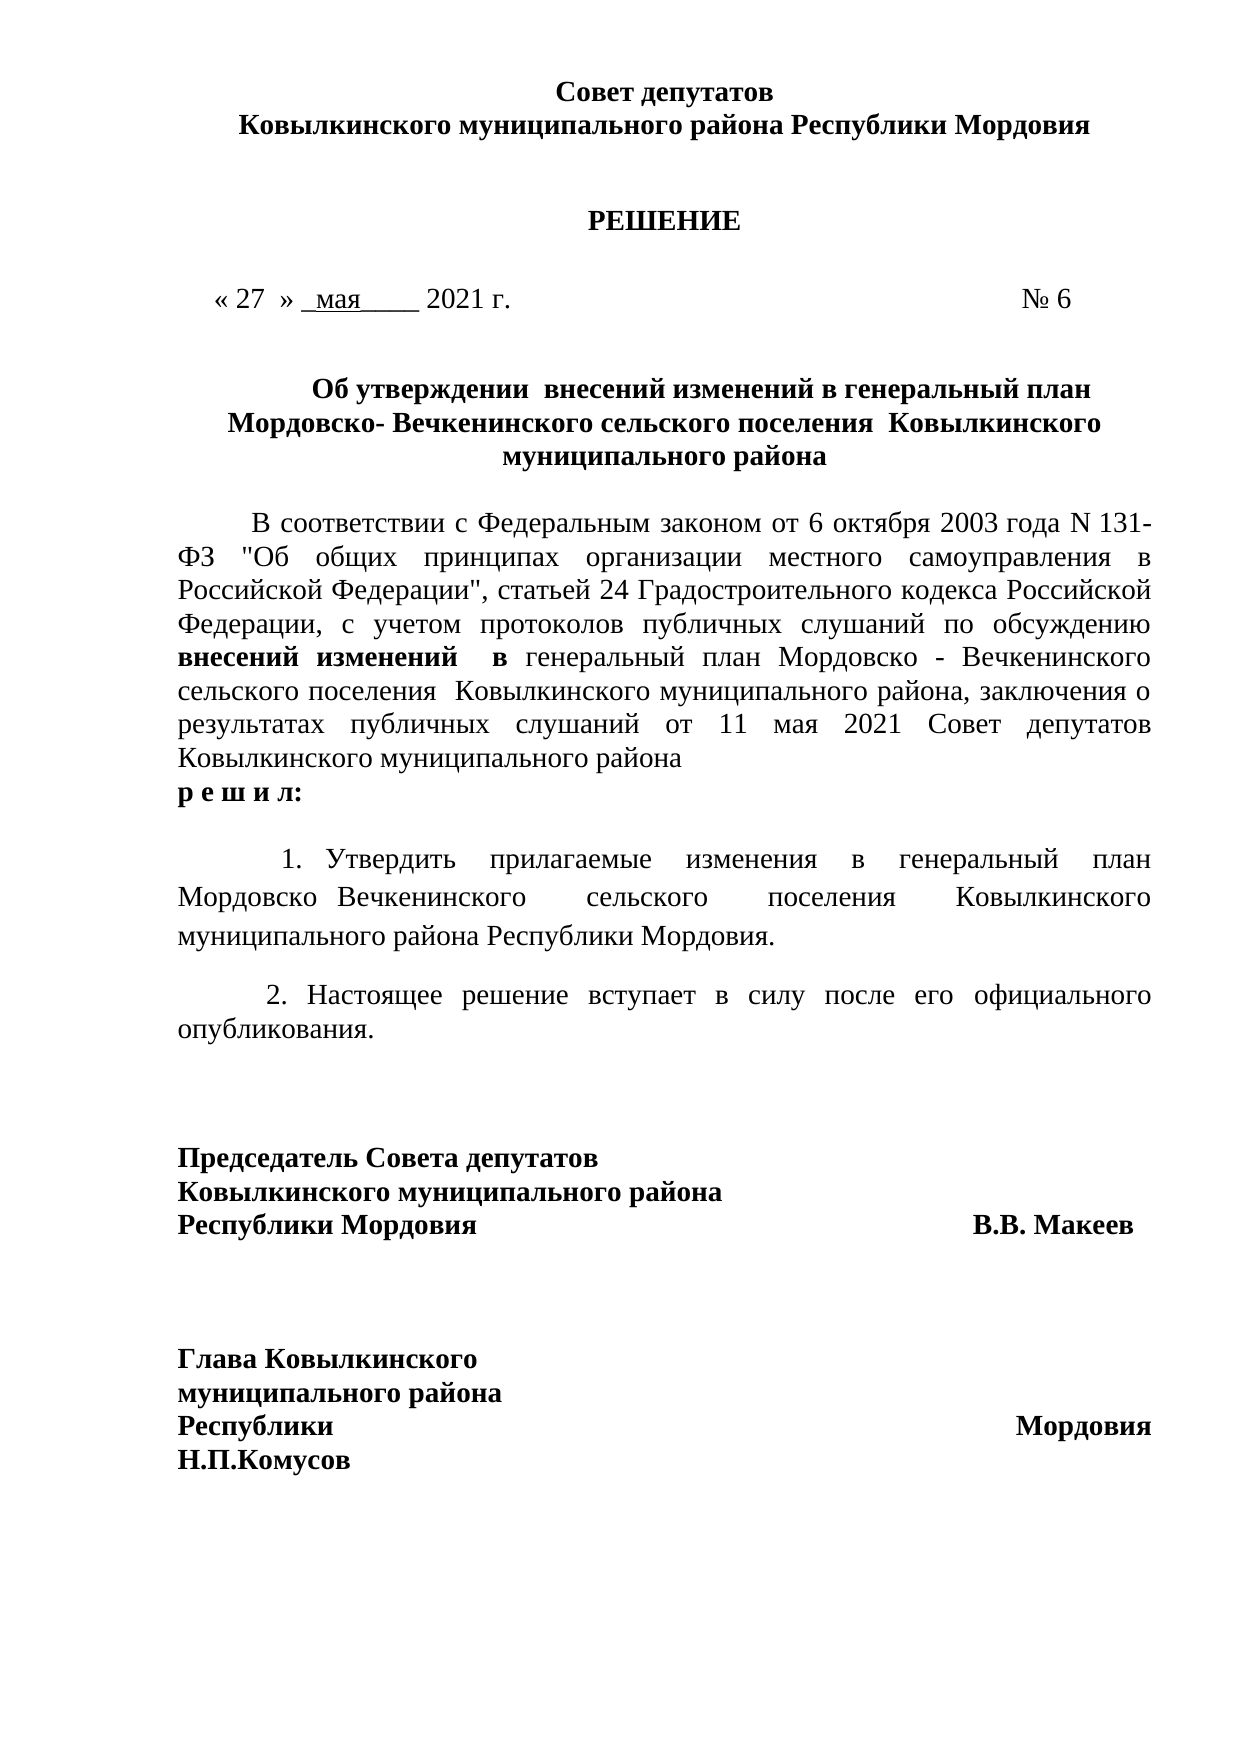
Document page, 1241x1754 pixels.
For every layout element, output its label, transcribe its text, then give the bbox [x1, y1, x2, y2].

text Председатель Совета депутатов [177, 1140, 1152, 1174]
text Ковылкинского муниципального района [177, 1174, 1152, 1207]
text « 27 » _мая____ 2021 г. № 6 [177, 282, 1152, 315]
list Утвердить прилагаемые изменения в генеральный план Мордовско Вечкенинского сельского поселения Ковылкинского муниципального района Республики Мордовия. [177, 841, 1152, 951]
text Республики Мордовия Н.П.Комусов [177, 1408, 1152, 1476]
text р е ш и л: [177, 774, 1152, 807]
text В соответствии с Федеральным законом от 6 октября 2003 года N 131-ФЗ "Об общих принципах организации местного самоуправления в Российской Федерации", статьей 24 Градостроительного кодекса Российской Федерации, с учетом протоколов публичных слушаний по обсуждению внесений изменений в генеральный план Мордовско - Вечкенинского сельского поселения Ковылкинского муниципального района, заключения о результатах публичных слушаний от 11 мая 2021 Совет депутатов Ковылкинского муниципального района [177, 505, 1152, 774]
text Глава Ковылкинского [177, 1341, 1152, 1375]
text Республики Мордовия В.В. Макеев [177, 1207, 1152, 1241]
text муниципального района [177, 1375, 1152, 1408]
text 2. Настоящее решение вступает в силу после его официального опубликования. [177, 977, 1152, 1044]
text Ковылкинского муниципального района Республики Мордовия [177, 107, 1152, 141]
text Совет депутатов [177, 74, 1152, 107]
text Об утверждении внесений изменений в генеральный план Мордовско- Вечкенинского сельского поселения Ковылкинского муниципального района [177, 371, 1152, 472]
text РЕШЕНИЕ [177, 203, 1152, 237]
